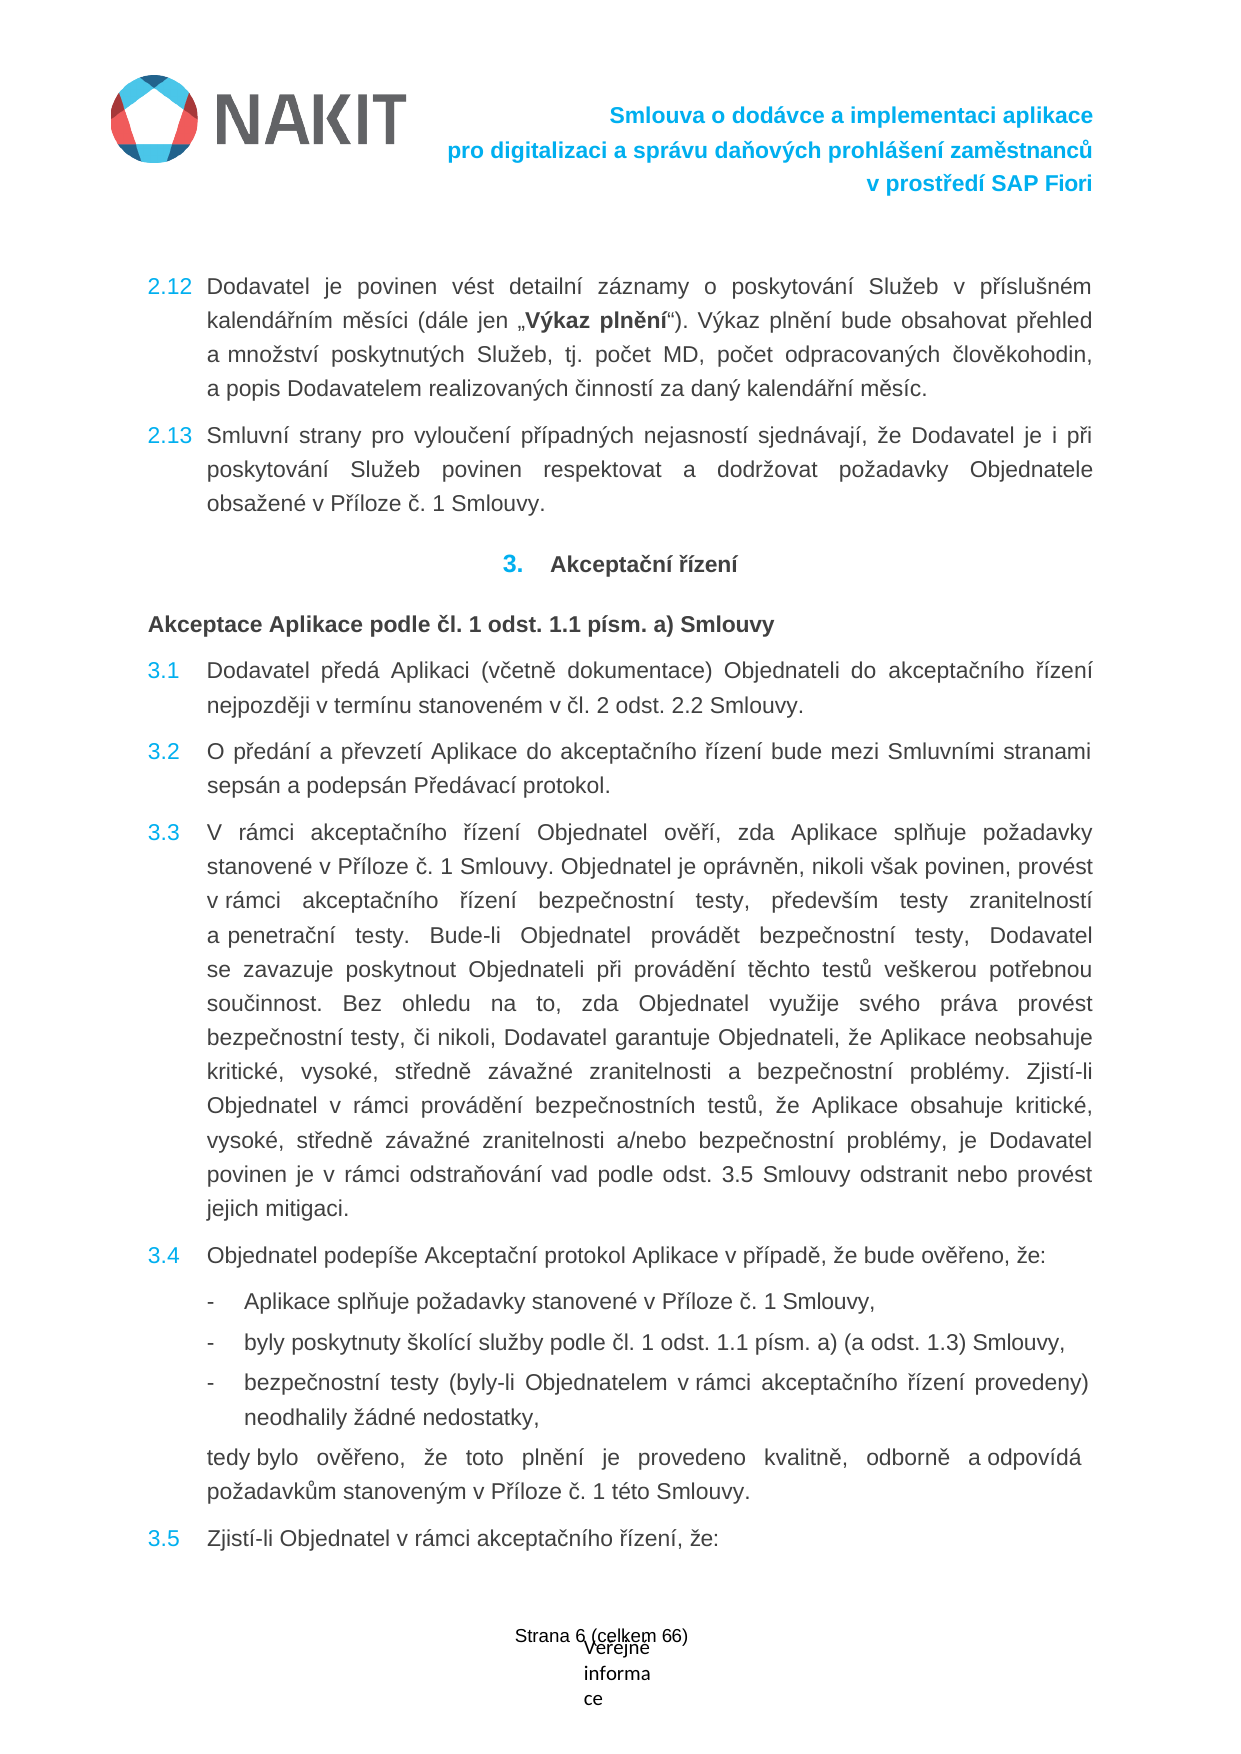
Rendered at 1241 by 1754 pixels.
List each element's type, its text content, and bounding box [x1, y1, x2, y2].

list Dodavatel je povinen vést detailní záznamy o poskytování Služeb v příslušném kalendářním měsíci (dále jen „Výkaz plnění“). Výkaz plnění bude obsahovat přehled a množství poskytnutých Služeb, tj. počet MD, počet odpracovaných člověkohodin, a popis Dodavatelem realizovaných činností za daný kalendářní měsíc. [147, 273, 1093, 402]
text tedy bylo ověřeno, že toto plnění je provedeno kvalitně, odborně a odpovídá požadavkům stanoveným v Příloze č. 1 této Smlouvy. [207, 1444, 1093, 1504]
list byly poskytnuty školící služby podle čl. 1 odst. 1.1 písm. a) (a odst. 1.3) Smlouvy, [207, 1329, 1228, 1355]
list Zjistí-li Objednatel v rámci akceptačního řízení, že: [148, 1525, 1228, 1551]
list Aplikace splňuje požadavky stanovené v Příloze č. 1 Smlouvy, [207, 1288, 1228, 1315]
list V rámci akceptačního řízení Objednatel ověří, zda Aplikace splňuje požadavky stanovené v Příloze č. 1 Smlouvy. Objednatel je oprávněn, nikoli však povinen, provést v rámci akceptačního řízení bezpečnostní testy, především testy zranitelností a penetrační testy. Bude-li Objednatel provádět bezpečnostní testy, Dodavatel se zavazuje poskytnout Objednateli při provádění těchto testů veškerou potřebnou součinnost. Bez ohledu na to, zda Objednatel využije svého práva provést bezpečnostní testy, či nikoli, Dodavatel garantuje Objednateli, že Aplikace neobsahuje kritické, vysoké, středně závažné zranitelnosti a bezpečnostní problémy. Zjistí-li Objednatel v rámci provádění bezpečnostních testů, že Aplikace obsahuje kritické, vysoké, středně závažné zranitelnosti a/nebo bezpečnostní problémy, je Dodavatel povinen je v rámci odstraňování vad podle odst. 3.5 Smlouvy odstranit nebo provést jejich mitigaci. [148, 819, 1093, 1221]
list Smluvní strany pro vyloučení případných nejasností sjednávají, že Dodavatel je i při poskytování Služeb povinen respektovat a dodržovat požadavky Objednatele obsažené v Příloze č. 1 Smlouvy. [147, 422, 1093, 517]
list O předání a převzetí Aplikace do akceptačního řízení bude mezi Smluvními stranami sepsán a podepsán Předávací protokol. [148, 738, 1093, 799]
picture [111, 75, 407, 163]
list Dodavatel předá Aplikaci (včetně dokumentace) Objednateli do akceptačního řízení nejpozději v termínu stanoveném v čl. 2 odst. 2.2 Smlouvy. [147, 657, 1093, 718]
text Akceptace Aplikace podle čl. 1 odst. 1.1 písm. a) Smlouvy [148, 611, 1228, 637]
subtitle Akceptační řízení [133, 549, 1107, 578]
list bezpečnostní testy (byly-li Objednatelem v rámci akceptačního řízení provedeny) neodhalily žádné nedostatky, [207, 1369, 1093, 1430]
list Objednatel podepíše Akceptační protokol Aplikace v případě, že bude ověřeno, že: [148, 1242, 1228, 1268]
